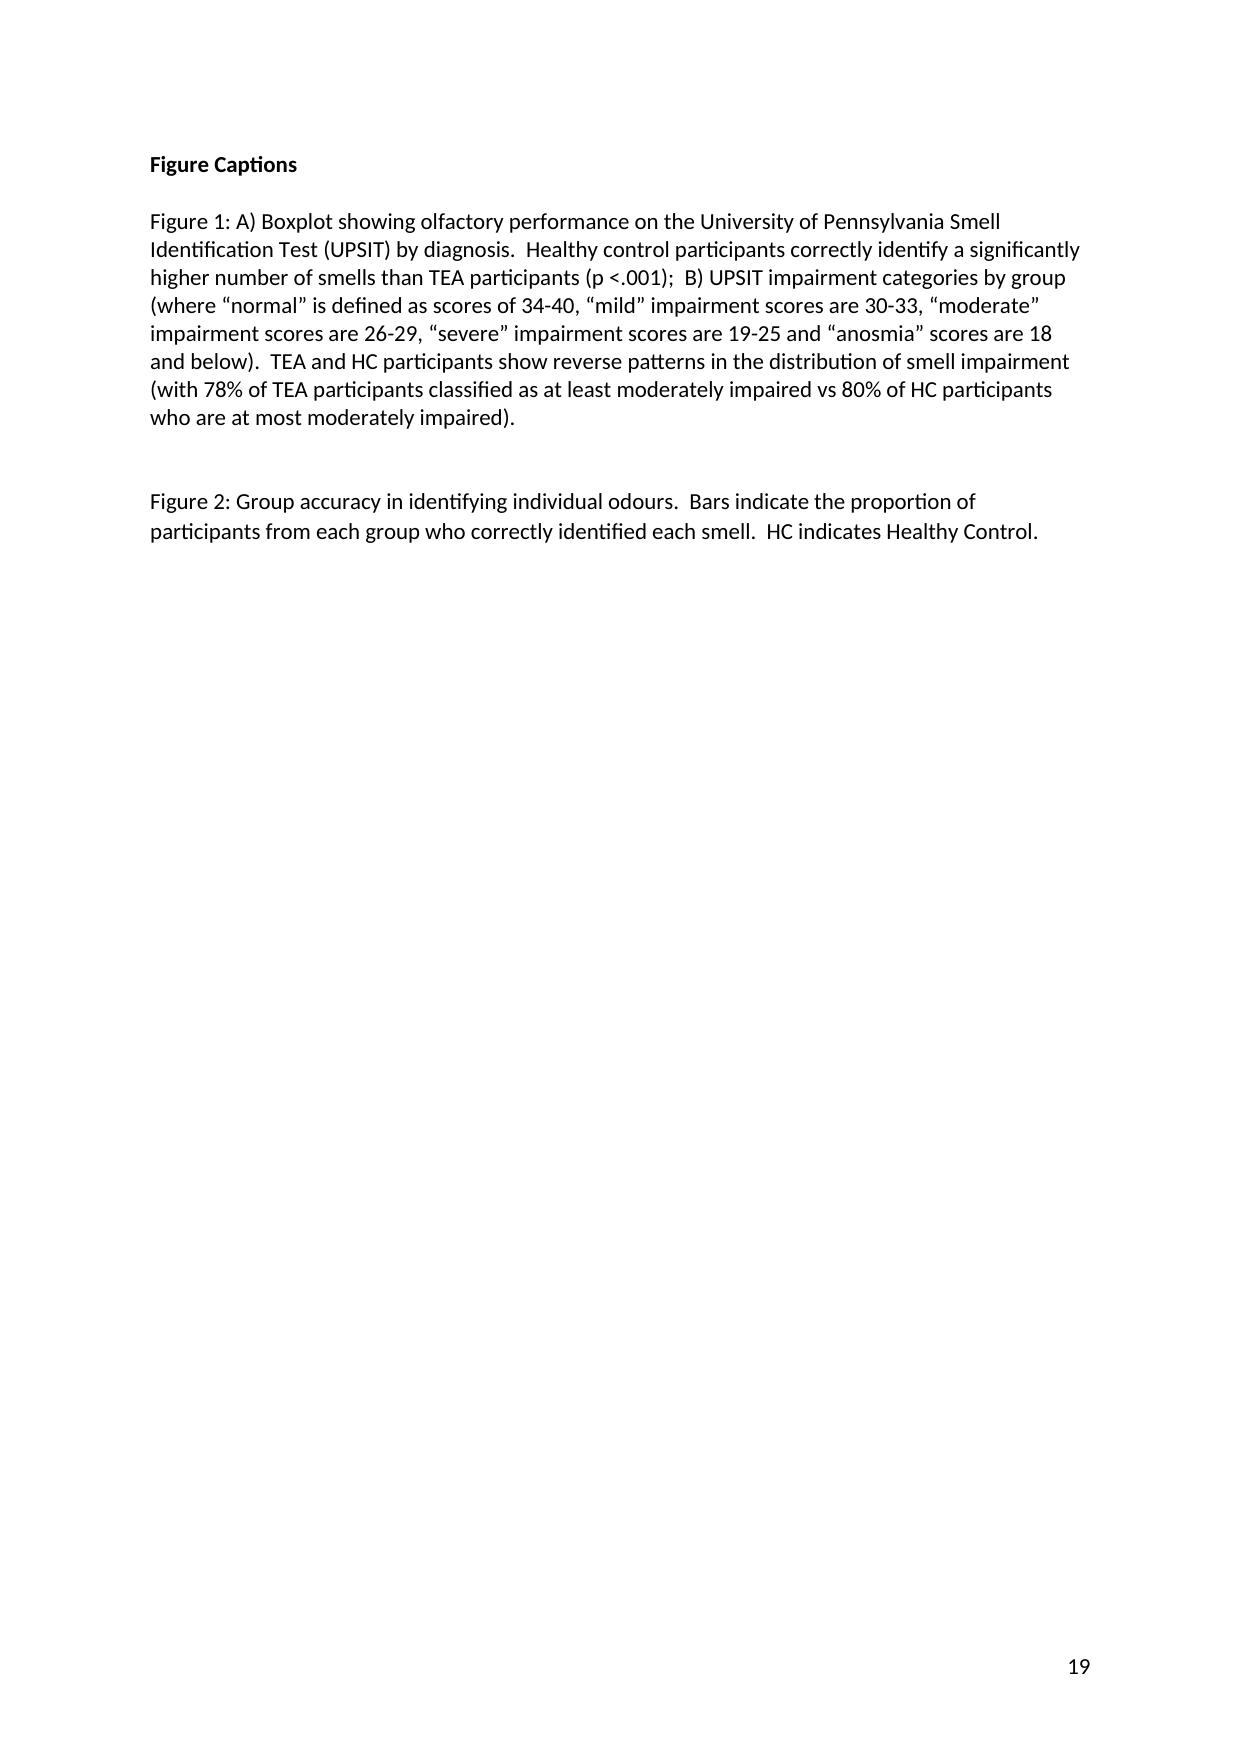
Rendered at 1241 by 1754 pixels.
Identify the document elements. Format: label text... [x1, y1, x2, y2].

text Figure 1: A) Boxplot showing olfactory performance on the University of Pennsylvania Smell Identification Test (UPSIT) by diagnosis. Healthy control participants correctly identify a significantly higher number of smells than TEA participants (p <.001); B) UPSIT impairment categories by group (where “normal” is defined as scores of 34-40, “mild” impairment scores are 30-33, “moderate” impairment scores are 26-29, “severe” impairment scores are 19-25 and “anosmia” scores are 18 and below). TEA and HC participants show reverse patterns in the distribution of smell impairment (with 78% of TEA participants classified as at least moderately impaired vs 80% of HC participants who are at most moderately impaired). [150, 207, 1090, 431]
text Figure 2: Group accuracy in identifying individual odours. Bars indicate the proportion of participants from each group who correctly identified each smell. HC indicates Healthy Control. [150, 487, 1090, 545]
text Figure Captions [150, 150, 1090, 178]
